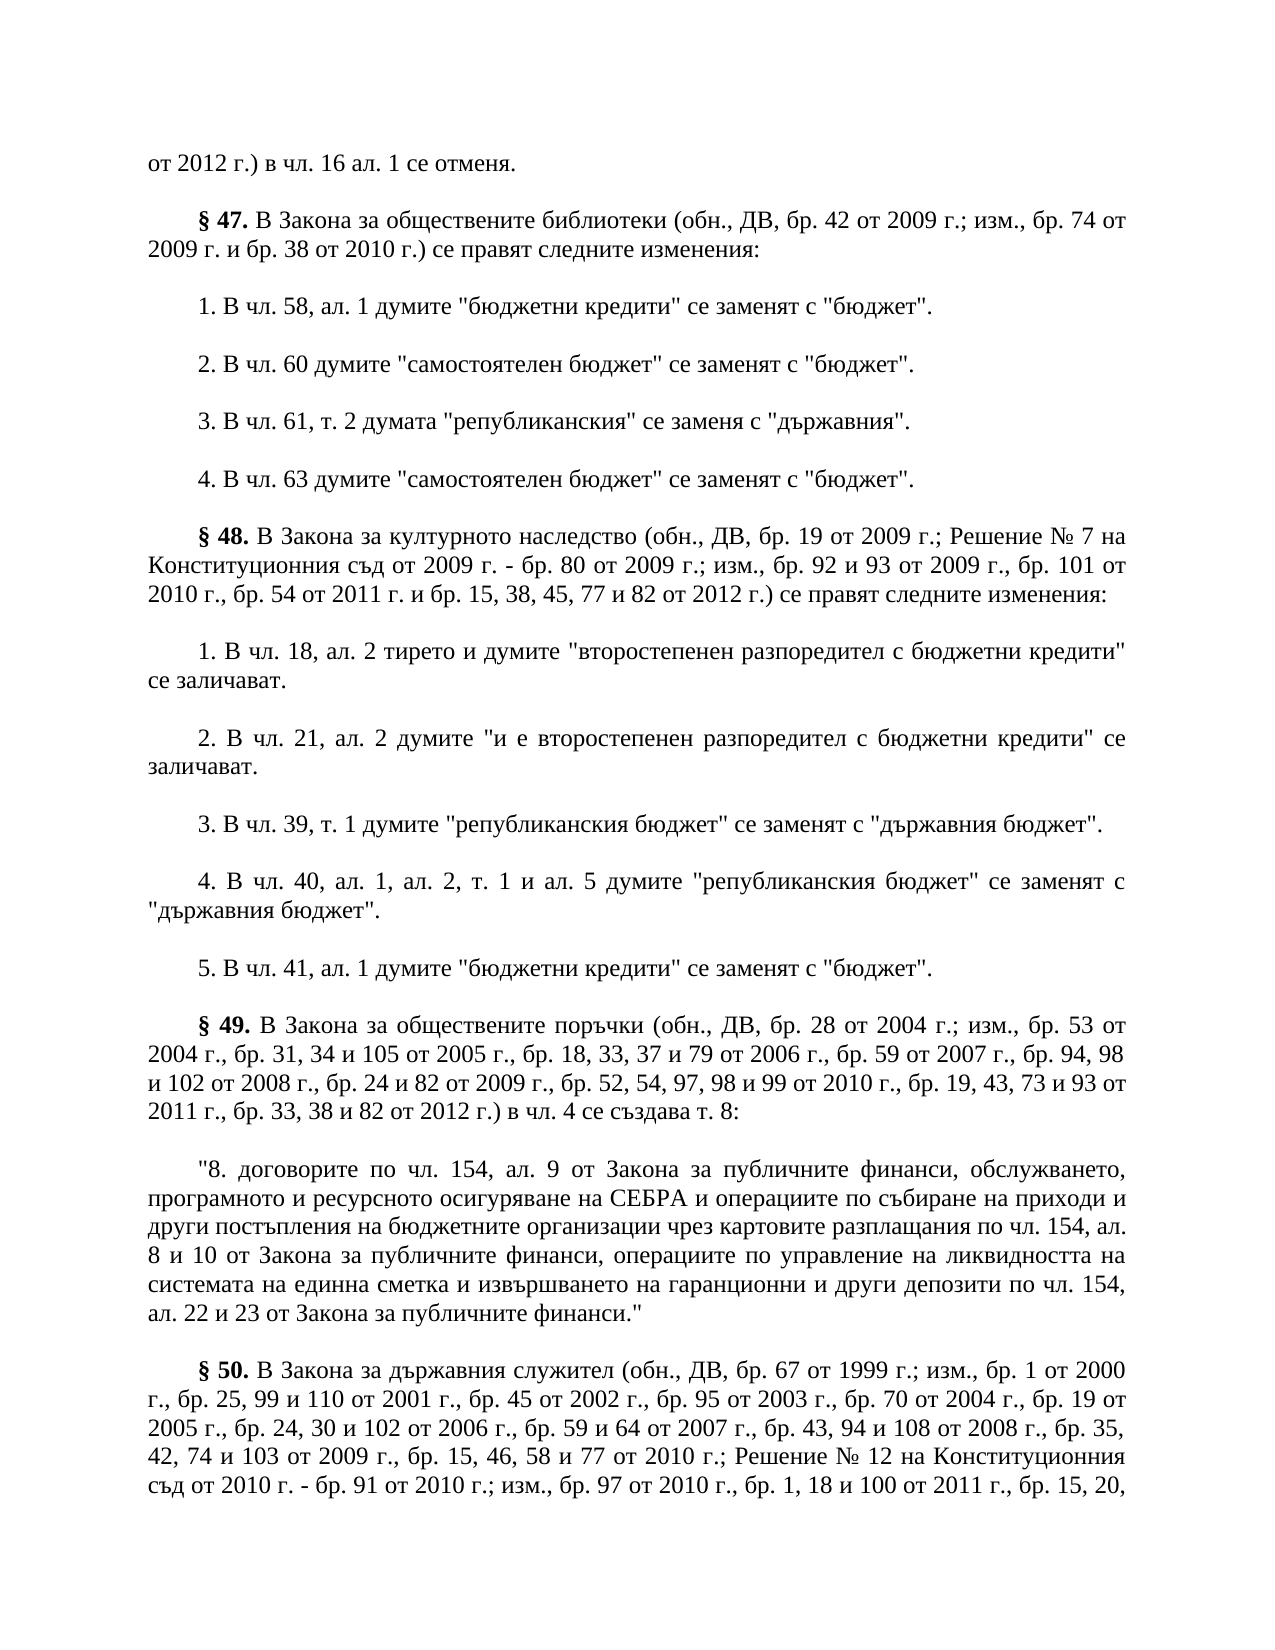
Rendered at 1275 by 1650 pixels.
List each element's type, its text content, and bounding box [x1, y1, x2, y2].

text 1. В чл. 58, ал. 1 думите "бюджетни кредити" се заменят с "бюджет". [148, 291, 1127, 320]
text 3. В чл. 39, т. 1 думите "републиканския бюджет" се заменят с "държавния бюджет". [148, 809, 1127, 838]
text "8. договорите по чл. 154, ал. 9 от Закона за публичните финанси, обслужването, програмното и ресурсното осигуряване на СЕБРА и операциите по събиране на приходи и други постъпления на бюджетните организации чрез картовите разплащания по чл. 154, ал. 8 и 10 от Закона за публичните финанси, операциите по управление на ликвидността на системата на единна сметка и извършването на гаранционни и други депозити по чл. 154, ал. 22 и 23 от Закона за публичните финанси." [148, 1154, 1127, 1326]
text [148, 1355, 1127, 1499]
text 5. В чл. 41, ал. 1 думите "бюджетни кредити" се заменят с "бюджет". [148, 953, 1127, 981]
text § 48. В Закона за културното наследство (обн., ДВ, бр. 19 от 2009 г.; Решение № 7 на Конституционния съд от 2009 г. - бр. 80 от 2009 г.; изм., бр. 92 и 93 от 2009 г., бр. 101 от 2010 г., бр. 54 от 2011 г. и бр. 15, 38, 45, 77 и 82 от 2012 г.) се правят следните изменения: [148, 521, 1127, 608]
text 4. В чл. 40, ал. 1, ал. 2, т. 1 и ал. 5 думите "републиканския бюджет" се заменят с "държавния бюджет". [148, 866, 1127, 924]
text § 47. В Закона за обществените библиотеки (обн., ДВ, бр. 42 от 2009 г.; изм., бр. 74 от 2009 г. и бр. 38 от 2010 г.) се правят следните изменения: [148, 205, 1127, 263]
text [148, 148, 1127, 176]
text § 49. В Закона за обществените поръчки (обн., ДВ, бр. 28 от 2004 г.; изм., бр. 53 от 2004 г., бр. 31, 34 и 105 от 2005 г., бр. 18, 33, 37 и 79 от 2006 г., бр. 59 от 2007 г., бр. 94, 98 и 102 от 2008 г., бр. 24 и 82 от 2009 г., бр. 52, 54, 97, 98 и 99 от 2010 г., бр. 19, 43, 73 и 93 от 2011 г., бр. 33, 38 и 82 от 2012 г.) в чл. 4 се създава т. 8: [148, 1010, 1127, 1125]
text 2. В чл. 60 думите "самостоятелен бюджет" се заменят с "бюджет". [148, 349, 1127, 378]
text 2. В чл. 21, ал. 2 думите "и е второстепенен разпоредител с бюджетни кредити" се заличават. [148, 723, 1127, 780]
text 3. В чл. 61, т. 2 думата "републиканския" се заменя с "държавния". [148, 406, 1127, 435]
text 4. В чл. 63 думите "самостоятелен бюджет" се заменят с "бюджет". [148, 464, 1127, 493]
text 1. В чл. 18, ал. 2 тирето и думите "второстепенен разпоредител с бюджетни кредити" се заличават. [148, 636, 1127, 694]
